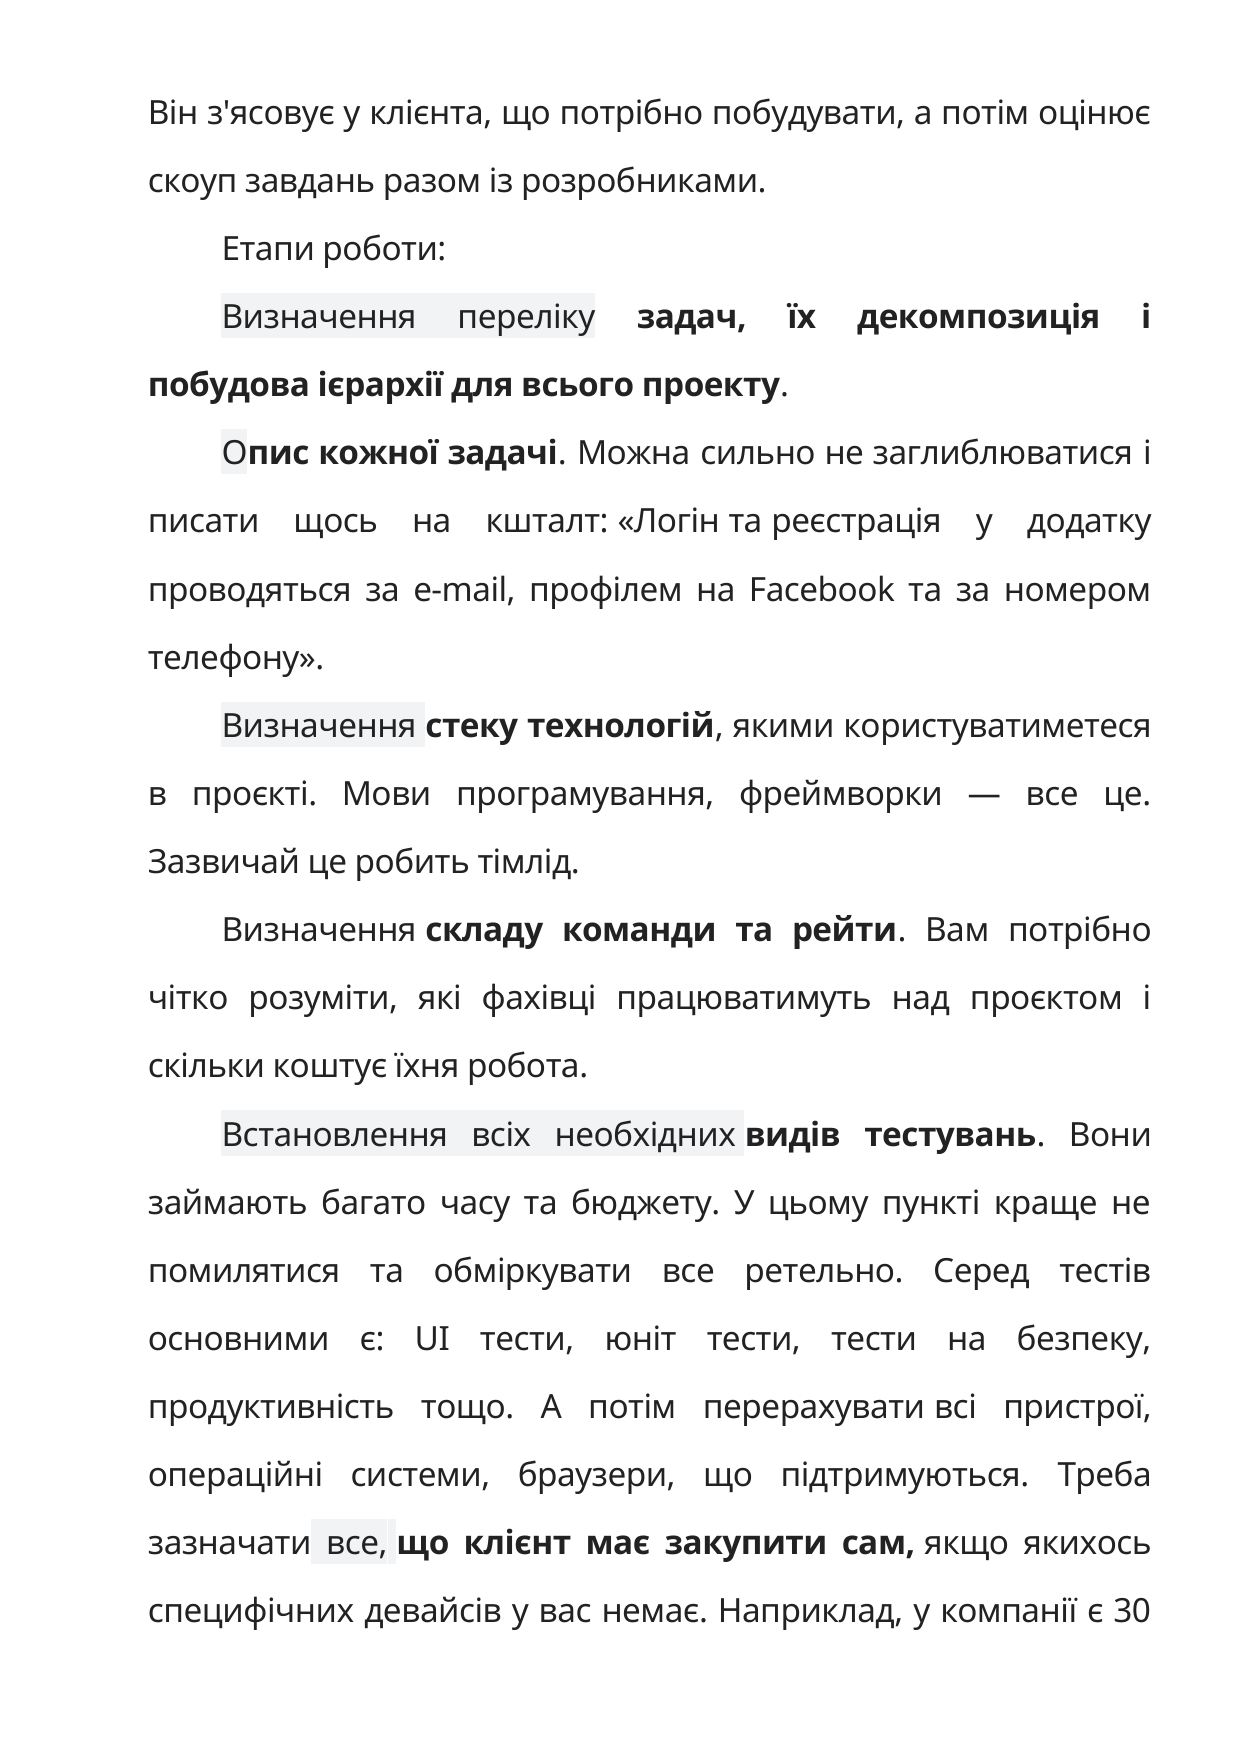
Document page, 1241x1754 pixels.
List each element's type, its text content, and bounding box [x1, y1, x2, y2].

text Визначення складу команди та рейти. Вам потрібно чітко розуміти, які фахівці працюватимуть над проєктом і скільки коштує їхня робота. [148, 906, 1152, 1088]
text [148, 88, 1152, 202]
text Опис кожної задачі. Можна сильно не заглиблюватися і писати щось на кшталт: «Логін та реєстрація у додатку проводяться за e-mail, профілем на Facebook та за номером телефону». [148, 429, 1152, 679]
text Визначення переліку задач, їх декомпозиція і побудова ієрархії для всього проекту. [148, 293, 1152, 406]
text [148, 1110, 1152, 1633]
text Визначення стеку технологій, якими користуватиметеся в проєкті. Мови програмування, фреймворки — все це. Зазвичай це робить тімлід. [148, 702, 1152, 883]
text Етапи роботи: [148, 225, 1152, 270]
